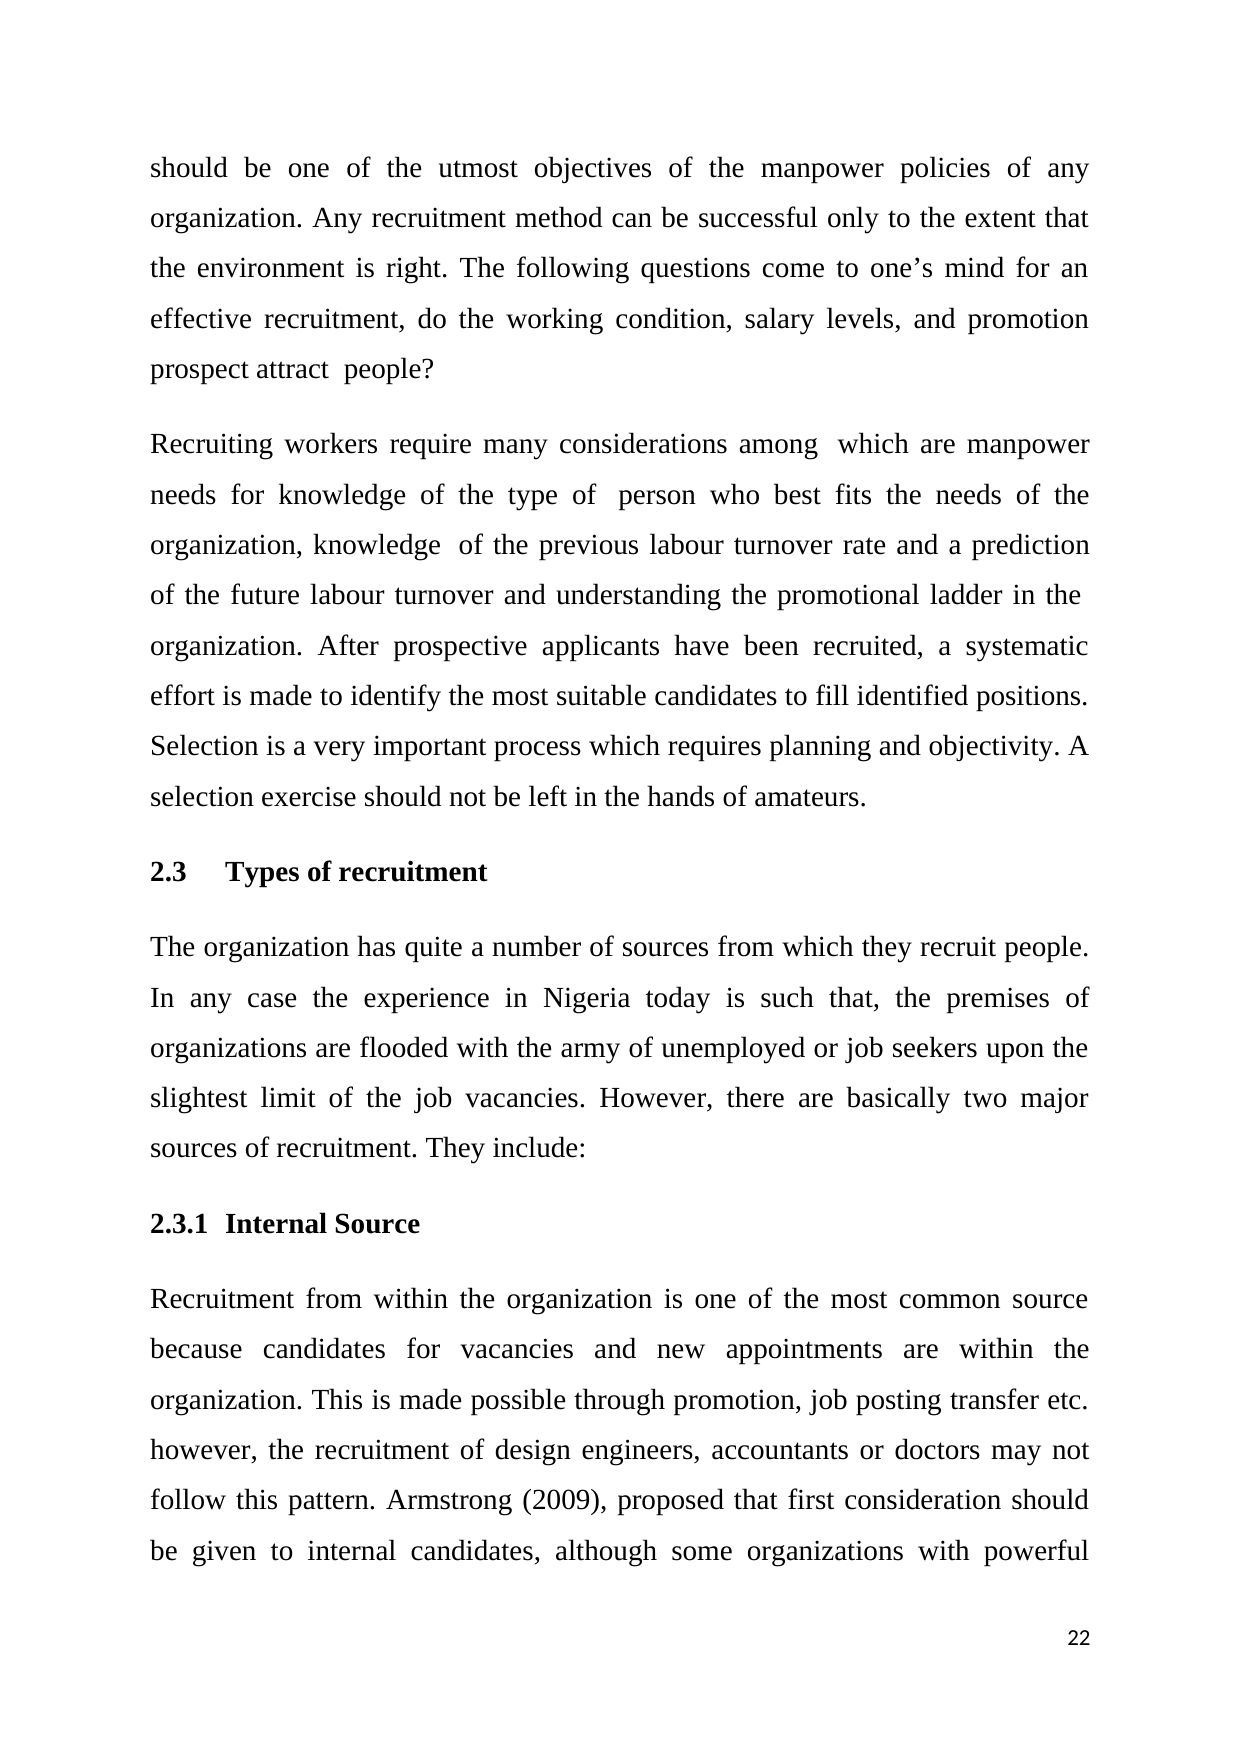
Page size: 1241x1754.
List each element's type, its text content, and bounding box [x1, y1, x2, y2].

text Recruiting workers require many considerations among which are manpower needs for knowledge of the type of person who best fits the needs of the organization, knowledge of the previous labour turnover rate and a prediction of the future labour turnover and understanding the promotional ladder in the organization. After prospective applicants have been recruited, a systematic effort is made to identify the most suitable candidates to fill identified positions. Selection is a very important process which requires planning and objectivity. A selection exercise should not be left in the hands of amateurs. [150, 427, 1090, 812]
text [150, 150, 1090, 385]
list Internal Source [150, 1206, 1090, 1239]
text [150, 1281, 1090, 1566]
text The organization has quite a number of sources from which they recruit people. In any case the experience in Nigeria today is such that, the premises of organizations are flooded with the army of unemployed or job seekers upon the slightest limit of the job vacancies. However, there are basically two major sources of recruitment. They include: [150, 929, 1090, 1164]
text 2.3 Types of recruitment [150, 854, 1090, 888]
